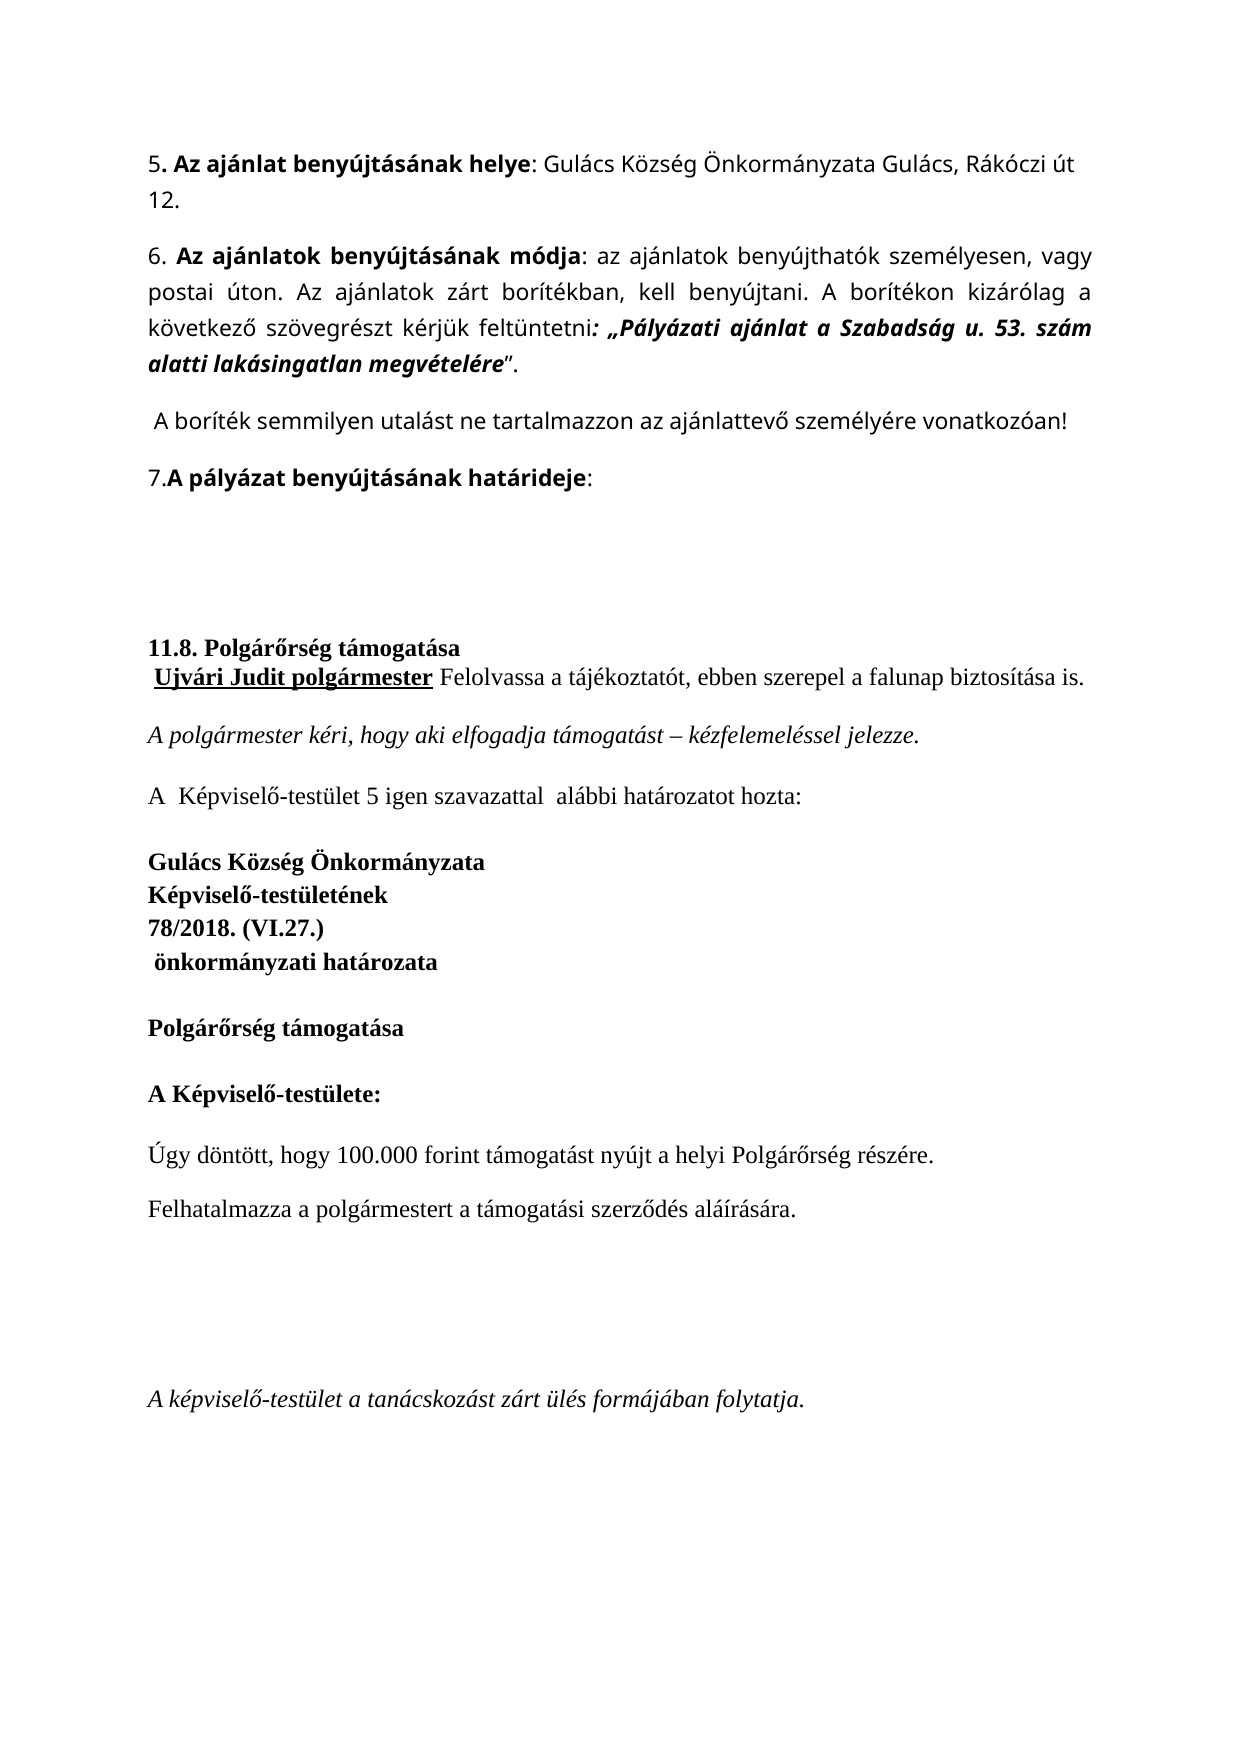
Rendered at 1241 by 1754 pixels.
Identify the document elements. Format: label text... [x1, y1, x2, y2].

text Gulács Község Önkormányzata [148, 847, 1093, 876]
text Képviselő-testületének [148, 881, 1093, 909]
text 78/2018. (VI.27.) [148, 913, 1093, 942]
text Felhatalmazza a polgármestert a támogatási szerződés aláírására. [148, 1194, 1093, 1223]
text Polgárőrség támogatása [148, 1013, 1093, 1041]
text A boríték semmilyen utalást ne tartalmazzon az ajánlattevő személyére vonatkozóan! [148, 405, 1093, 436]
text A képviselő-testület a tanácskozást zárt ülés formájában folytatja. [148, 1384, 1093, 1413]
text A Képviselő-testülete: [148, 1079, 1093, 1107]
text Ujvári Judit polgármester Felolvassa a tájékoztatót, ebben szerepel a falunap biztosítása is. [148, 662, 1093, 691]
list A polgármester kéri, hogy aki elfogadja támogatást – kézfelemeléssel jelezze. [148, 720, 1093, 748]
text 6. Az ajánlatok benyújtásának módja: az ajánlatok benyújthatók személyesen, vagy postai úton. Az ajánlatok zárt borítékban, kell benyújtani. A borítékon kizárólag a következő szövegrészt kérjük feltüntetni: „Pályázati ajánlat a Szabadság u. 53. szám alatti lakásingatlan megvételére”. [148, 240, 1093, 379]
text Úgy döntött, hogy 100.000 forint támogatást nyújt a helyi Polgárőrség részére. [148, 1140, 1093, 1169]
text önkormányzati határozata [148, 947, 1093, 975]
text 7.A pályázat benyújtásának határideje: [148, 462, 1093, 493]
text 11.8. Polgárőrség támogatása [148, 633, 1093, 662]
text 5. Az ajánlat benyújtásának helye: Gulács Község Önkormányzata Gulács, Rákóczi út 12. [148, 148, 1093, 215]
text A Képviselő-testület 5 igen szavazattal alábbi határozatot hozta: [148, 781, 1093, 810]
